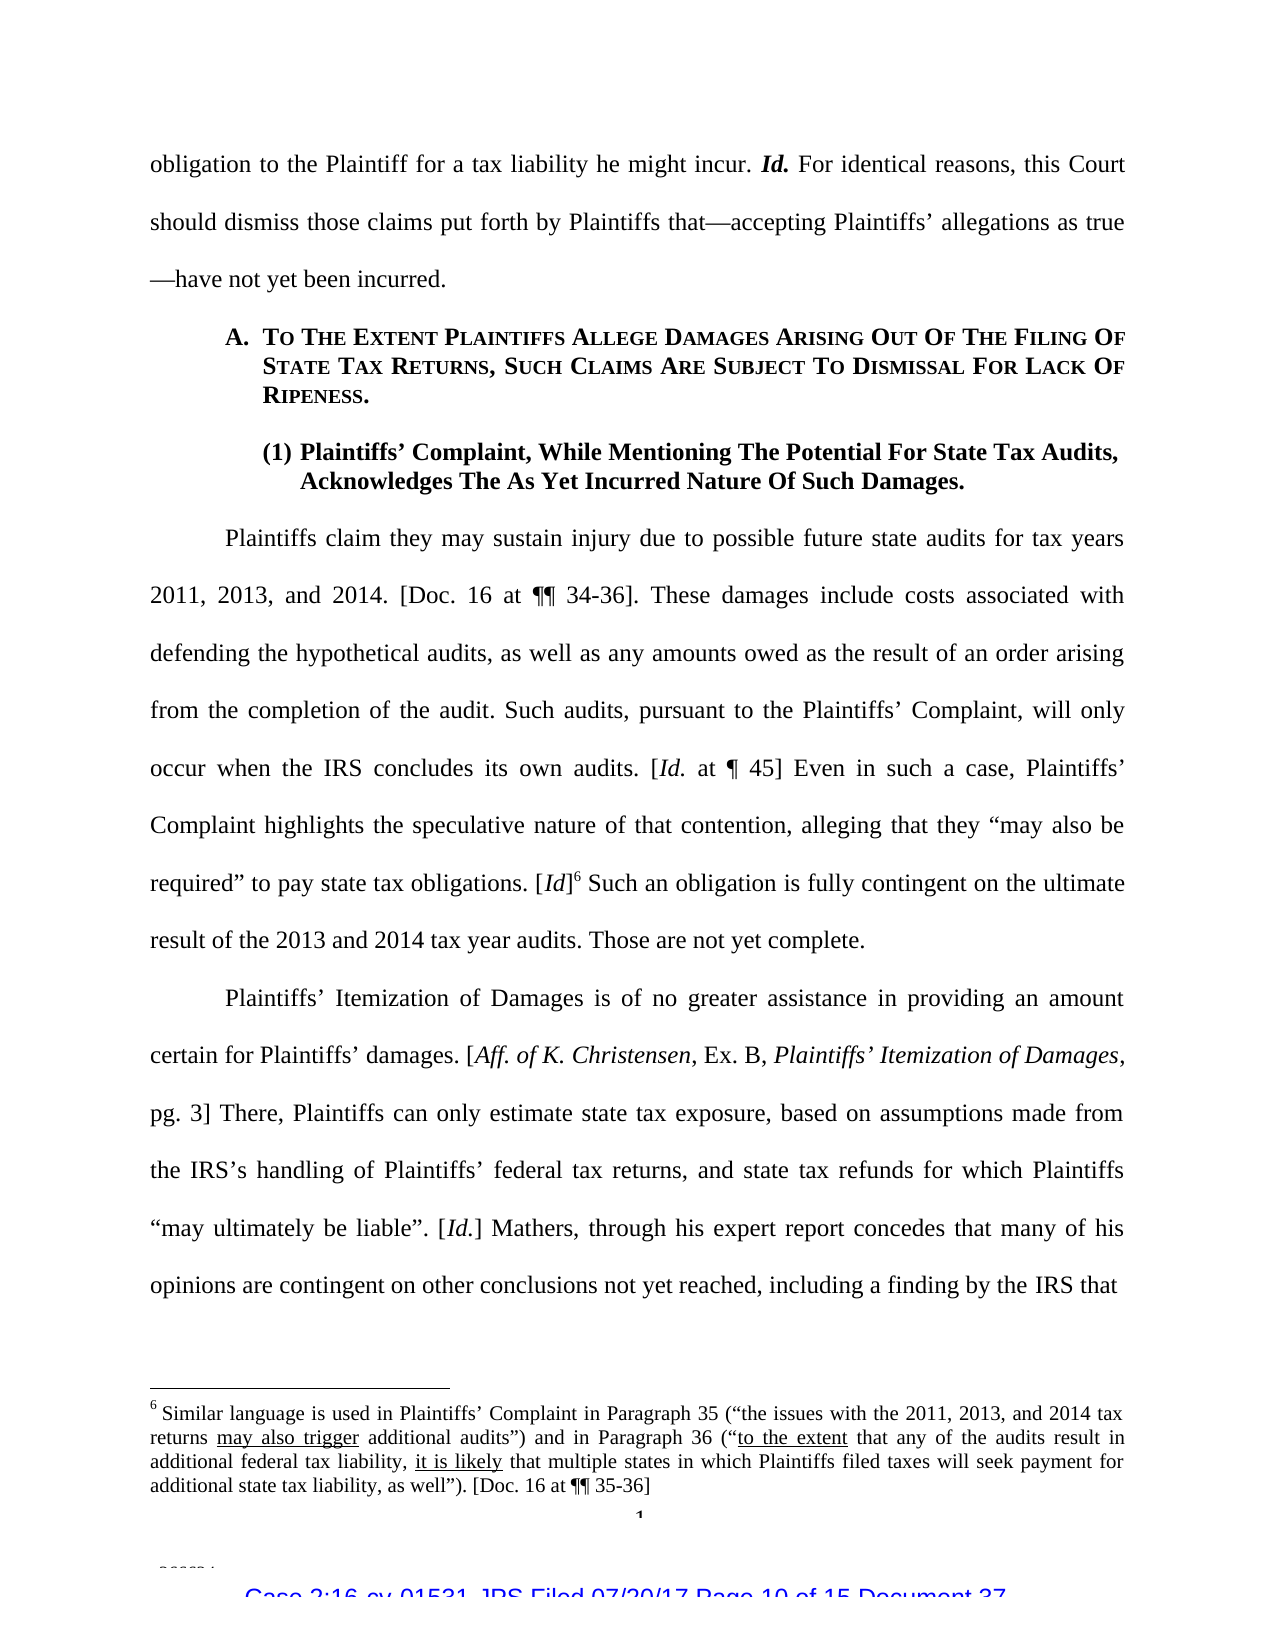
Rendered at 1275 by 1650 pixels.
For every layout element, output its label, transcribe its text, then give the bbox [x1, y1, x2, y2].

list TO THE EXTENT PLAINTIFFS ALLEGE DAMAGES ARISING OUT OF THE FILING OF STATE TAX RETURNS, SUCH CLAIMS ARE SUBJECT TO DISMISSAL FOR LACK OF RIPENESS. [225, 322, 1126, 408]
text Plaintiffs’ Itemization of Damages is of no greater assistance in providing an amount certain for Plaintiffs’ damages. [Aff. of K. Christensen, Ex. B, Plaintiffs’ Itemization of Damages, pg. 3] There, Plaintiffs can only estimate state tax exposure, based on assumptions made from the IRS’s handling of Plaintiffs’ federal tax returns, and state tax refunds for which Plaintiffs “may ultimately be liable”. [Id.] Mathers, through his expert report concedes that many of his opinions are contingent on other conclusions not yet reached, including a finding by the IRS that [150, 983, 1125, 1299]
subtitle Plaintiffs’ Complaint, While Mentioning The Potential For State Tax Audits, Acknowledges The As Yet Incurred Nature Of Such Damages. [262, 437, 1124, 495]
text 6 Similar language is used in Plaintiffs’ Complaint in Paragraph 35 (“the issues with the 2011, 2013, and 2014 tax returns may also trigger additional audits”) and in Paragraph 36 (“to the extent that any of the audits result in additional federal tax liability, it is likely that multiple states in which Plaintiffs filed taxes will seek payment for additional state tax liability, as well”). [Doc. 16 at ¶¶ 35-36] [150, 1397, 1125, 1497]
text obligation to the Plaintiff for a tax liability he might incur. Id. For identical reasons, this Court should dismiss those claims put forth by Plaintiffs that—accepting Plaintiffs’ allegations as true—have not yet been incurred. [150, 149, 1126, 293]
text Plaintiffs claim they may sustain injury due to possible future state audits for tax years 2011, 2013, and 2014. [Doc. 16 at ¶¶ 34-36]. These damages include costs associated with defending the hypothetical audits, as well as any amounts owed as the result of an order arising from the completion of the audit. Such audits, pursuant to the Plaintiffs’ Complaint, will only occur when the IRS concludes its own audits. [Id. at ¶ 45] Even in such a case, Plaintiffs’ Complaint highlights the speculative nature of that contention, alleging that they “may also be required” to pay state tax obligations. [Id]6 Such an obligation is fully contingent on the ultimate result of the 2013 and 2014 tax year audits. Those are not yet complete. [150, 523, 1126, 954]
